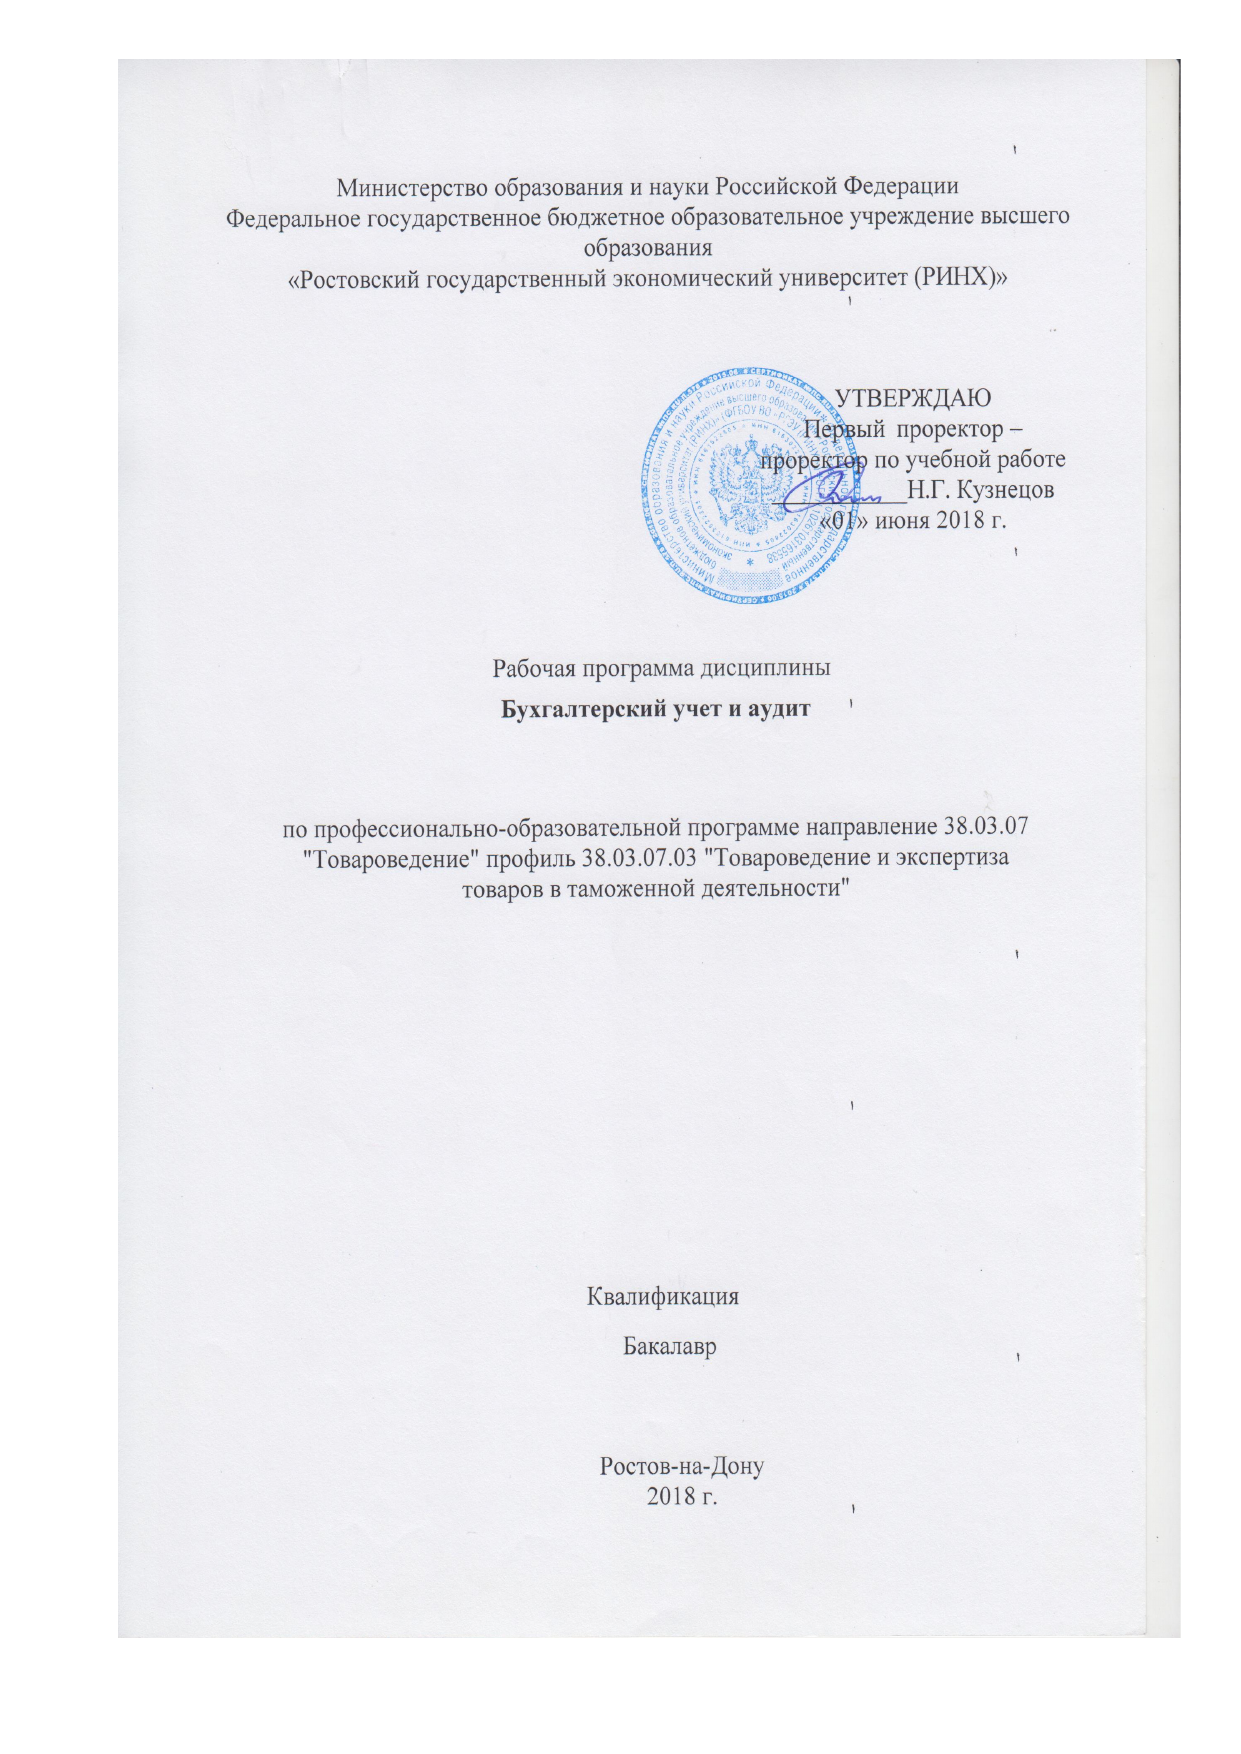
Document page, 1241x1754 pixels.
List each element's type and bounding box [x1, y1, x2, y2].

picture [118, 59, 1181, 1638]
